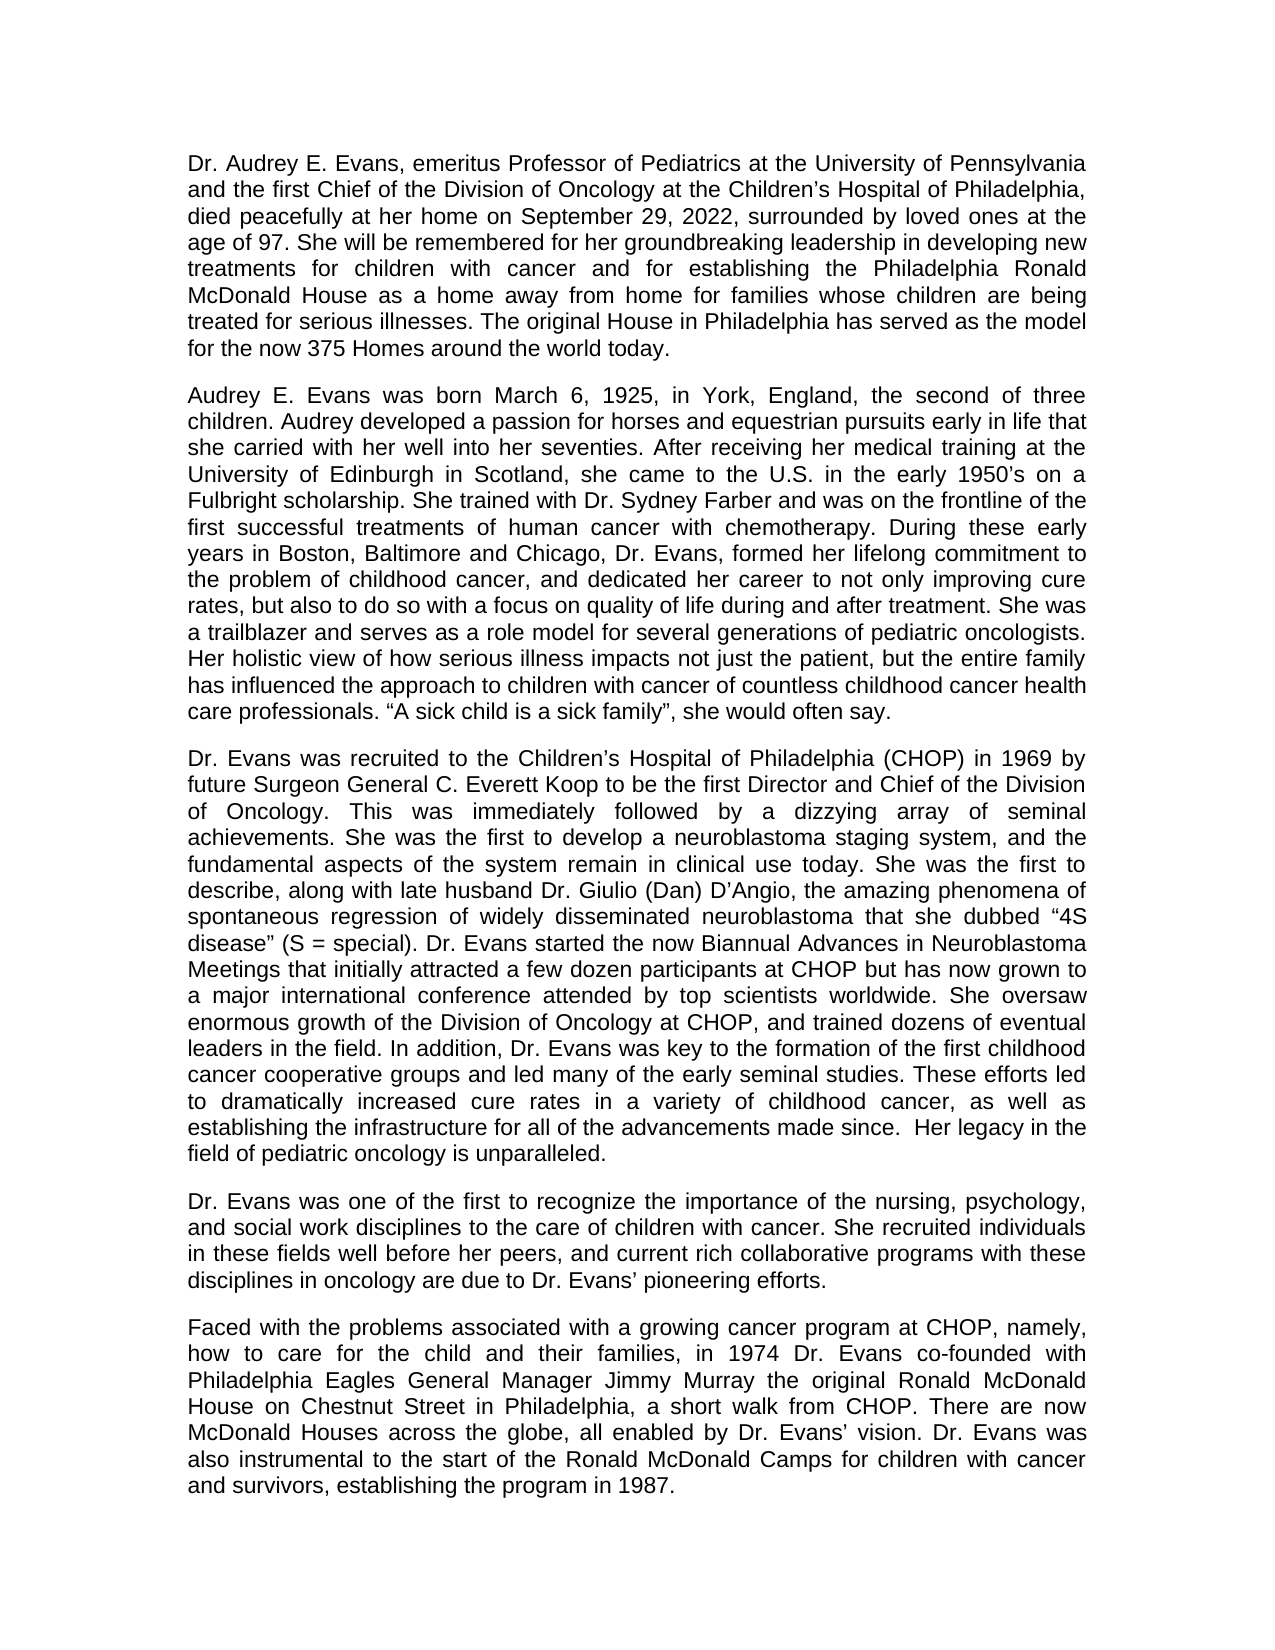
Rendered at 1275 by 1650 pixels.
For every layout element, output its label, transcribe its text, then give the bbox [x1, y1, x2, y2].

text Dr. Evans was recruited to the Children’s Hospital of Philadelphia (CHOP) in 1969 by future Surgeon General C. Everett Koop to be the first Director and Chief of the Division of Oncology. This was immediately followed by a dizzying array of seminal achievements. She was the first to develop a neuroblastoma staging system, and the fundamental aspects of the system remain in clinical use today. She was the first to describe, along with late husband Dr. Giulio (Dan) D’Angio, the amazing phenomena of spontaneous regression of widely disseminated neuroblastoma that she dubbed “4S disease” (S = special). Dr. Evans started the now Biannual Advances in Neuroblastoma Meetings that initially attracted a few dozen participants at CHOP but has now grown to a major international conference attended by top scientists worldwide. She oversaw enormous growth of the Division of Oncology at CHOP, and trained dozens of eventual leaders in the field. In addition, Dr. Evans was key to the formation of the first childhood cancer cooperative groups and led many of the early seminal studies. These efforts led to dramatically increased cure rates in a variety of childhood cancer, as well as establishing the infrastructure for all of the advancements made since. Her legacy in the field of pediatric oncology is unparalleled. [187, 745, 1087, 1167]
text Faced with the problems associated with a growing cancer program at CHOP, namely, how to care for the child and their families, in 1974 Dr. Evans co-founded with Philadelphia Eagles General Manager Jimmy Murray the original Ronald McDonald House on Chestnut Street in Philadelphia, a short walk from CHOP. There are now McDonald Houses across the globe, all enabled by Dr. Evans’ vision. Dr. Evans was also instrumental to the start of the Ronald McDonald Camps for children with cancer and survivors, establishing the program in 1987. [187, 1314, 1087, 1498]
text Dr. Evans was one of the first to recognize the importance of the nursing, psychology, and social work disciplines to the care of children with cancer. She recruited individuals in these fields well before her peers, and current rich collaborative programs with these disciplines in oncology are due to Dr. Evans’ pioneering efforts. [187, 1188, 1087, 1293]
text Dr. Audrey E. Evans, emeritus Professor of Pediatrics at the University of Pennsylvania and the first Chief of the Division of Oncology at the Children’s Hospital of Philadelphia, died peacefully at her home on September 29, 2022, surrounded by loved ones at the age of 97. She will be remembered for her groundbreaking leadership in developing new treatments for children with cancer and for establishing the Philadelphia Ronald McDonald House as a home away from home for families whose children are being treated for serious illnesses. The original House in Philadelphia has served as the model for the now 375 Homes around the world today. [187, 150, 1087, 361]
text Audrey E. Evans was born March 6, 1925, in York, England, the second of three children. Audrey developed a passion for horses and equestrian pursuits early in life that she carried with her well into her seventies. After receiving her medical training at the University of Edinburgh in Scotland, she came to the U.S. in the early 1950’s on a Fulbright scholarship. She trained with Dr. Sydney Farber and was on the frontline of the first successful treatments of human cancer with chemotherapy. During these early years in Boston, Baltimore and Chicago, Dr. Evans, formed her lifelong commitment to the problem of childhood cancer, and dedicated her career to not only improving cure rates, but also to do so with a focus on quality of life during and after treatment. She was a trailblazer and serves as a role model for several generations of pediatric oncologists. Her holistic view of how serious illness impacts not just the patient, but the entire family has influenced the approach to children with cancer of countless childhood cancer health care professionals. “A sick child is a sick family”, she would often say. [187, 382, 1087, 724]
